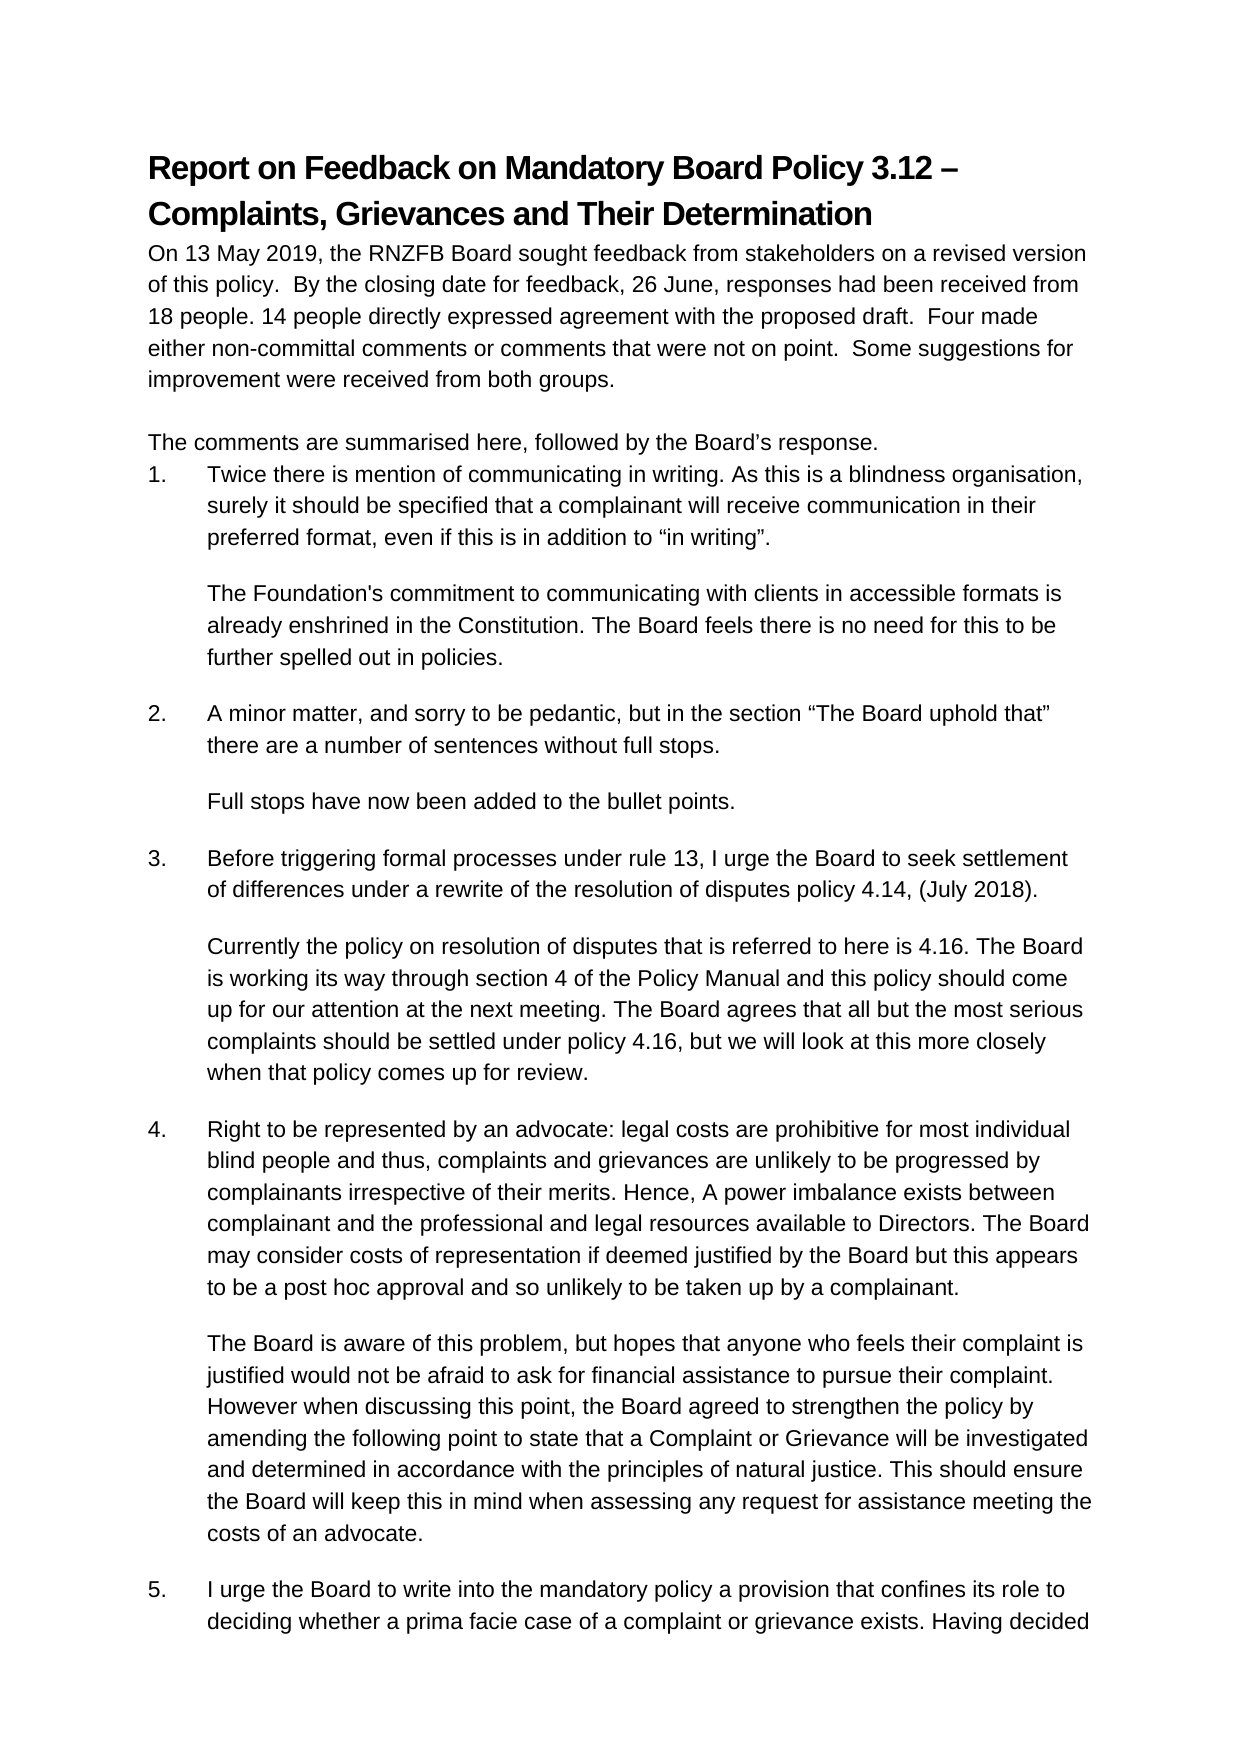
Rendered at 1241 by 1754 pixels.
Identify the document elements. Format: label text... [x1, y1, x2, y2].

text The Foundation's commitment to communicating with clients in accessible formats is already enshrined in the Constitution. The Board feels there is no need for this to be further spelled out in policies. [207, 580, 1092, 670]
text Currently the policy on resolution of disputes that is referred to here is 4.16. The Board is working its way through section 4 of the Policy Manual and this policy should come up for our attention at the next meeting. The Board agrees that all but the most serious complaints should be settled under policy 4.16, but we will look at this more closely when that policy comes up for review. [207, 933, 1092, 1086]
list Twice there is mention of communicating in writing. As this is a blindness organisation, surely it should be specified that a complainant will receive communication in their preferred format, even if this is in addition to “in writing”. [148, 461, 1092, 550]
list Right to be represented by an advocate: legal costs are prohibitive for most individual blind people and thus, complaints and grievances are unlikely to be progressed by complainants irrespective of their merits. Hence, A power imbalance exists between complainant and the professional and legal resources available to Directors. The Board may consider costs of representation if deemed justified by the Board but this appears to be a post hoc approval and so unlikely to be taken up by a complainant. [148, 1116, 1092, 1300]
text The comments are summarised here, followed by the Board’s response. [148, 429, 1092, 456]
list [148, 1576, 1092, 1634]
list Before triggering formal processes under rule 13, I urge the Board to seek settlement of differences under a rewrite of the resolution of disputes policy 4.14, (July 2018). [148, 845, 1092, 903]
text On 13 May 2019, the RNZFB Board sought feedback from stakeholders on a revised version of this policy. By the closing date for feedback, 26 June, responses had been received from 18 people. 14 people directly expressed agreement with the proposed draft. Four made either non-committal comments or comments that were not on point. Some suggestions for improvement were received from both groups. [148, 240, 1092, 392]
list A minor matter, and sorry to be pedantic, but in the section “The Board uphold that” there are a number of sentences without full stops. [148, 700, 1092, 758]
title Report on Feedback on Mandatory Board Policy 3.12 – Complaints, Grievances and Their Determination [148, 148, 1092, 232]
text Full stops have now been added to the bullet points. [207, 788, 1092, 814]
text The Board is aware of this problem, but hopes that anyone who feels their complaint is justified would not be afraid to ask for financial assistance to pursue their complaint. However when discussing this point, the Board agreed to strengthen the policy by amending the following point to state that a Complaint or Grievance will be investigated and determined in accordance with the principles of natural justice. This should ensure the Board will keep this in mind when assessing any request for assistance meeting the costs of an advocate. [207, 1330, 1092, 1546]
